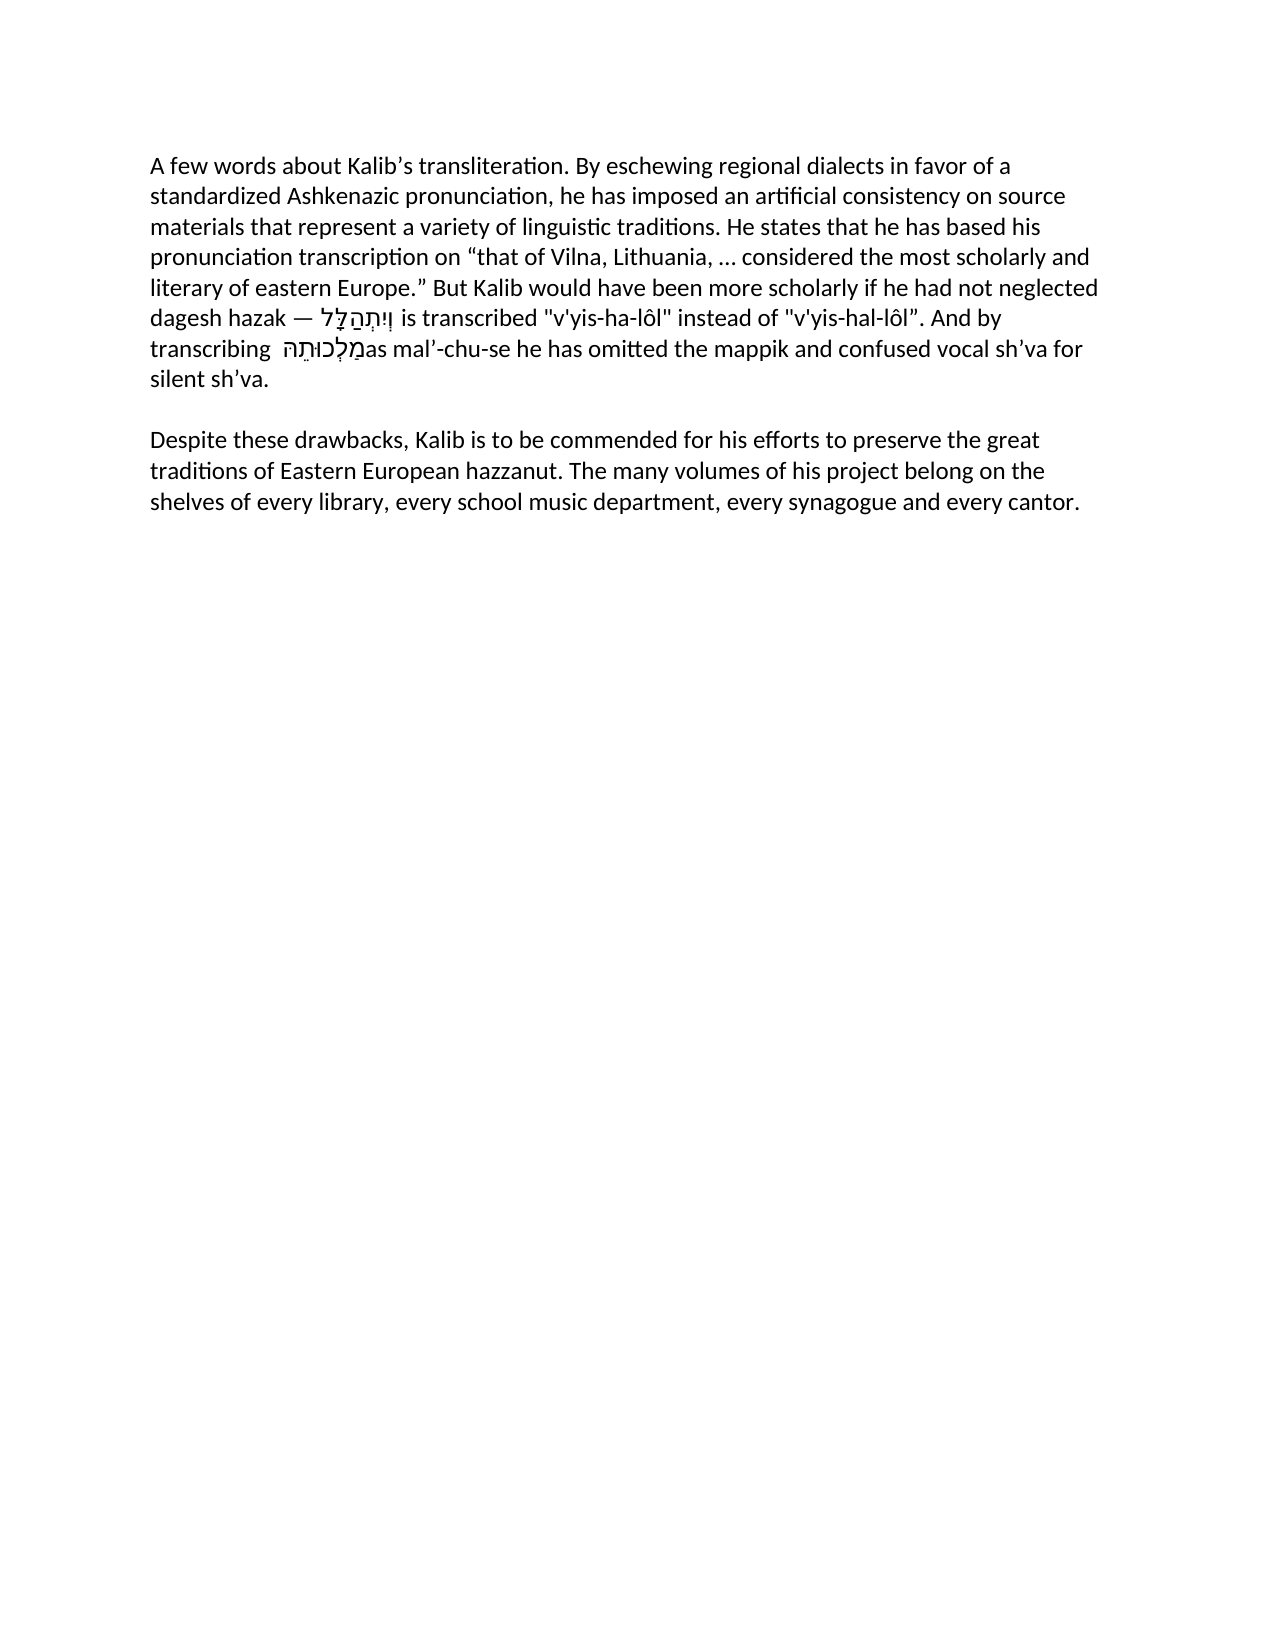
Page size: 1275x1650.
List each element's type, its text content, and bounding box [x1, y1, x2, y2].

text Despite these drawbacks, Kalib is to be commended for his efforts to preserve the great traditions of Eastern European hazzanut. The many volumes of his project belong on the shelves of every library, every school music department, every synagogue and every cantor. [150, 425, 1125, 516]
text A few words about Kalib’s transliteration. By eschewing regional dialects in favor of a standardized Ashkenazic pronunciation, he has imposed an artificial consistency on source materials that represent a variety of linguistic traditions. He states that he has based his pronunciation transcription on “that of Vilna, Lithuania, … considered the most scholarly and literary of eastern Europe.” But Kalib would have been more scholarly if he had not neglected dagesh hazak — וְיִתְהַלָּל is transcribed "v'yis-ha-lôl" instead of "v'yis-hal-lôl”. And by transcribing מַלְכוּתֵהּas mal’-chu-se he has omitted the mappik and confused vocal sh’va for silent sh’va. [150, 150, 1125, 394]
